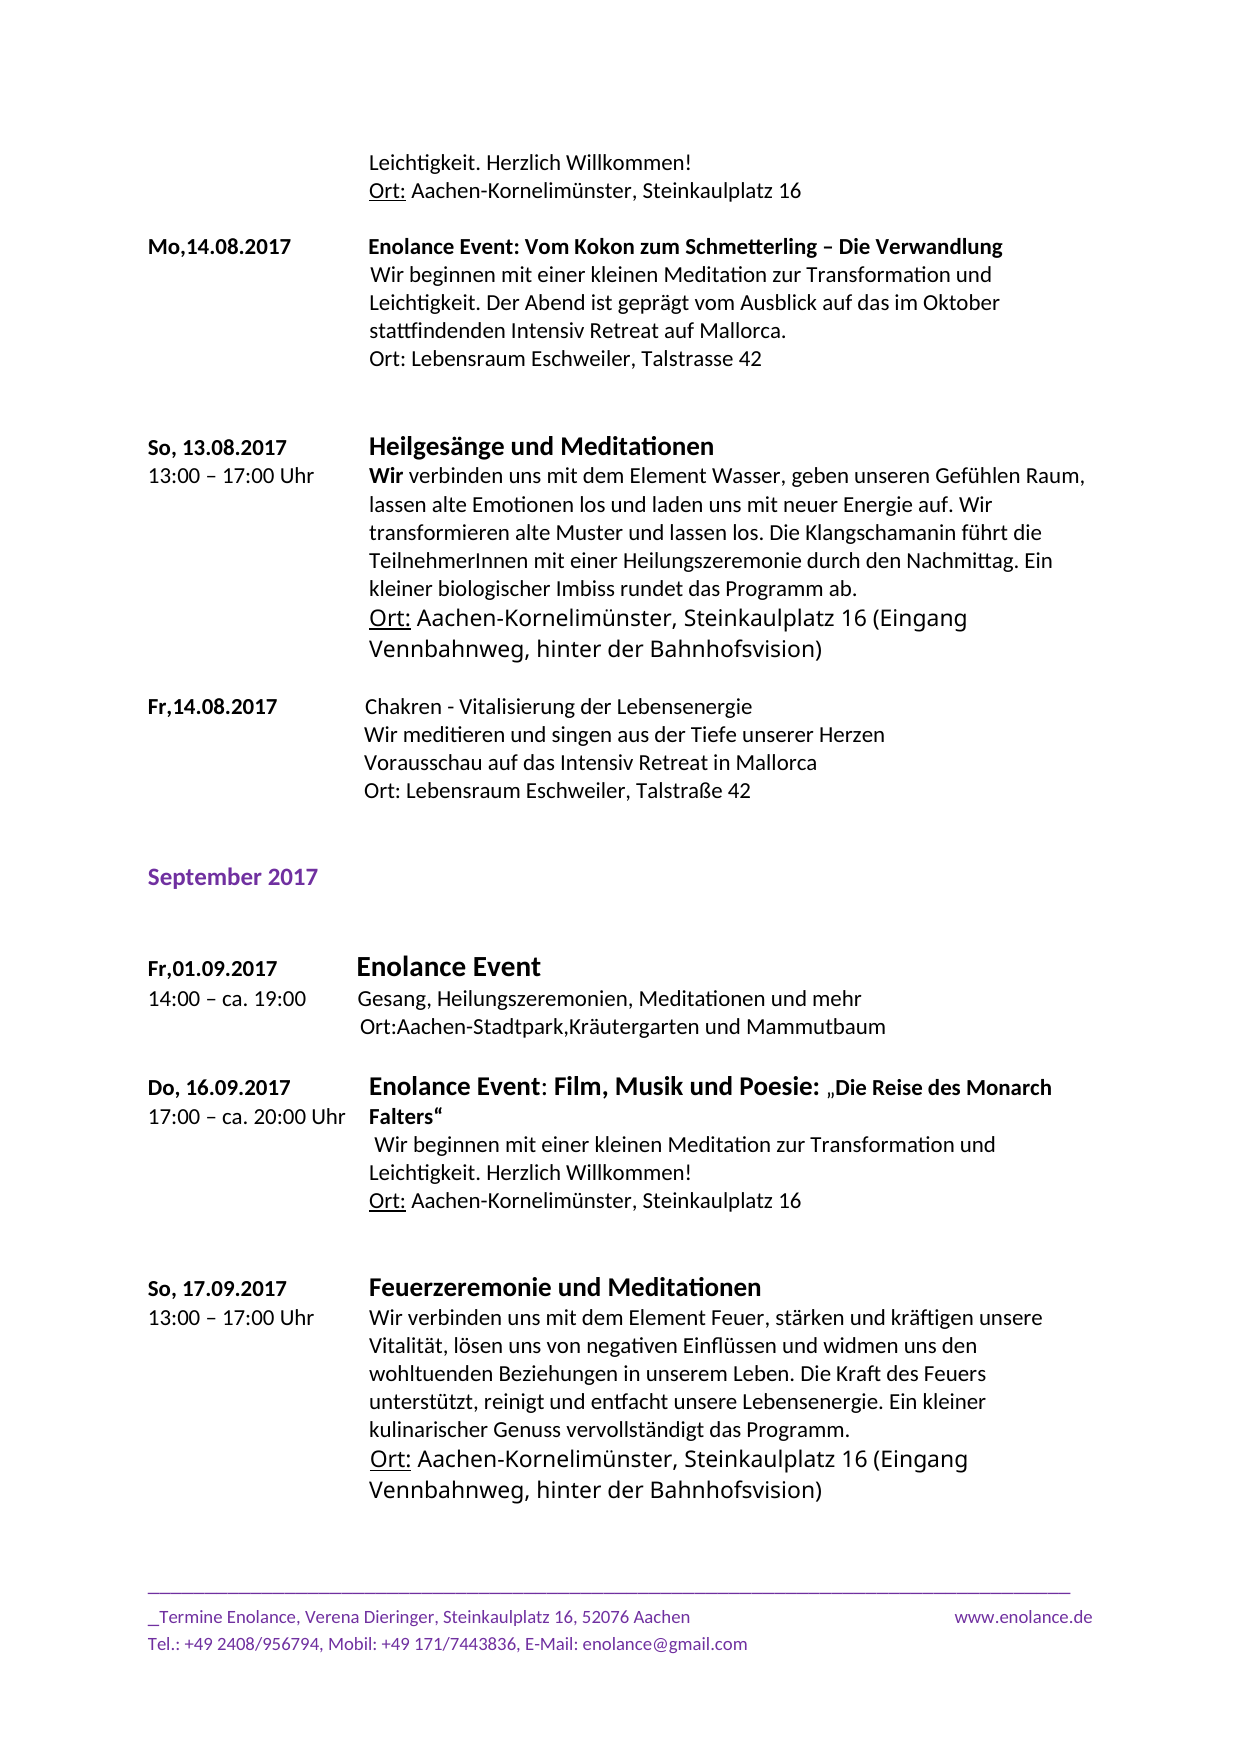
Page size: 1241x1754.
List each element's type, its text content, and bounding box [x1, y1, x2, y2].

text Wir meditieren und singen aus der Tiefe unserer Herzen [148, 720, 1092, 748]
text 13:00 – 17:00 Uhr Wir verbinden uns mit dem Element Wasser, geben unseren Gefühlen Raum, lassen alte Emotionen los und laden uns mit neuer Energie auf. Wir transformieren alte Muster und lassen los. Die Klangschamanin führt die TeilnehmerInnen mit einer Heilungszeremonie durch den Nachmittag. Ein kleiner biologischer Imbiss rundet das Programm ab. [148, 462, 1092, 602]
text Ort: Lebensraum Eschweiler, Talstrasse 42 [148, 344, 1092, 372]
text Wir beginnen mit einer kleinen Meditation zur Transformation und [148, 260, 1092, 288]
text Vorausschau auf das Intensiv Retreat in Mallorca [148, 748, 1092, 776]
text 14:00 – ca. 19:00 Gesang, Heilungszeremonien, Meditationen und mehr [148, 984, 1092, 1012]
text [148, 148, 1092, 204]
text Ort: Aachen-Kornelimünster, Steinkaulplatz 16 (Eingang Vennbahnweg, hinter der Bahnhofsvision) [369, 1443, 1092, 1506]
text Do, 16.09.2017 Enolance Event: Film, Musik und Poesie: „Die Reise des Monarch 17:00 – ca. 20:00 Uhr Falters“ Wir beginnen mit einer kleinen Meditation zur Transformation und Leichtigkeit. Herzlich Willkommen! Ort: Aachen-Kornelimünster, Steinkaulplatz 16 [148, 1069, 1092, 1214]
text 13:00 – 17:00 Uhr Wir verbinden uns mit dem Element Feuer, stärken und kräftigen unsere Vitalität, lösen uns von negativen Einflüssen und widmen uns den wohltuenden Beziehungen in unserem Leben. Die Kraft des Feuers unterstützt, reinigt und entfacht unsere Lebensenergie. Ein kleiner kulinarischer Genuss vervollständigt das Programm. [148, 1303, 1092, 1443]
text Leichtigkeit. Der Abend ist geprägt vom Ausblick auf das im Oktober [148, 288, 1092, 316]
text Ort: Lebensraum Eschweiler, Talstraße 42 [148, 776, 1092, 804]
text Fr,01.09.2017 Enolance Event [148, 948, 1092, 984]
text September 2017 [148, 862, 1092, 892]
text Mo,14.08.2017 Enolance Event: Vom Kokon zum Schmetterling – Die Verwandlung [148, 232, 1092, 260]
text Ort:Aachen-Stadtpark,Kräutergarten und Mammutbaum [148, 1012, 1092, 1040]
text Ort: Aachen-Kornelimünster, Steinkaulplatz 16 (Eingang Vennbahnweg, hinter der Bahnhofsvision) [369, 602, 1092, 664]
text So, 13.08.2017 Heilgesänge und Meditationen [148, 429, 1092, 462]
text So, 17.09.2017 Feuerzeremonie und Meditationen [148, 1270, 1092, 1303]
text stattfindenden Intensiv Retreat auf Mallorca. [148, 316, 1092, 344]
text Fr,14.08.2017 Chakren - Vitalisierung der Lebensenergie [148, 692, 1092, 720]
